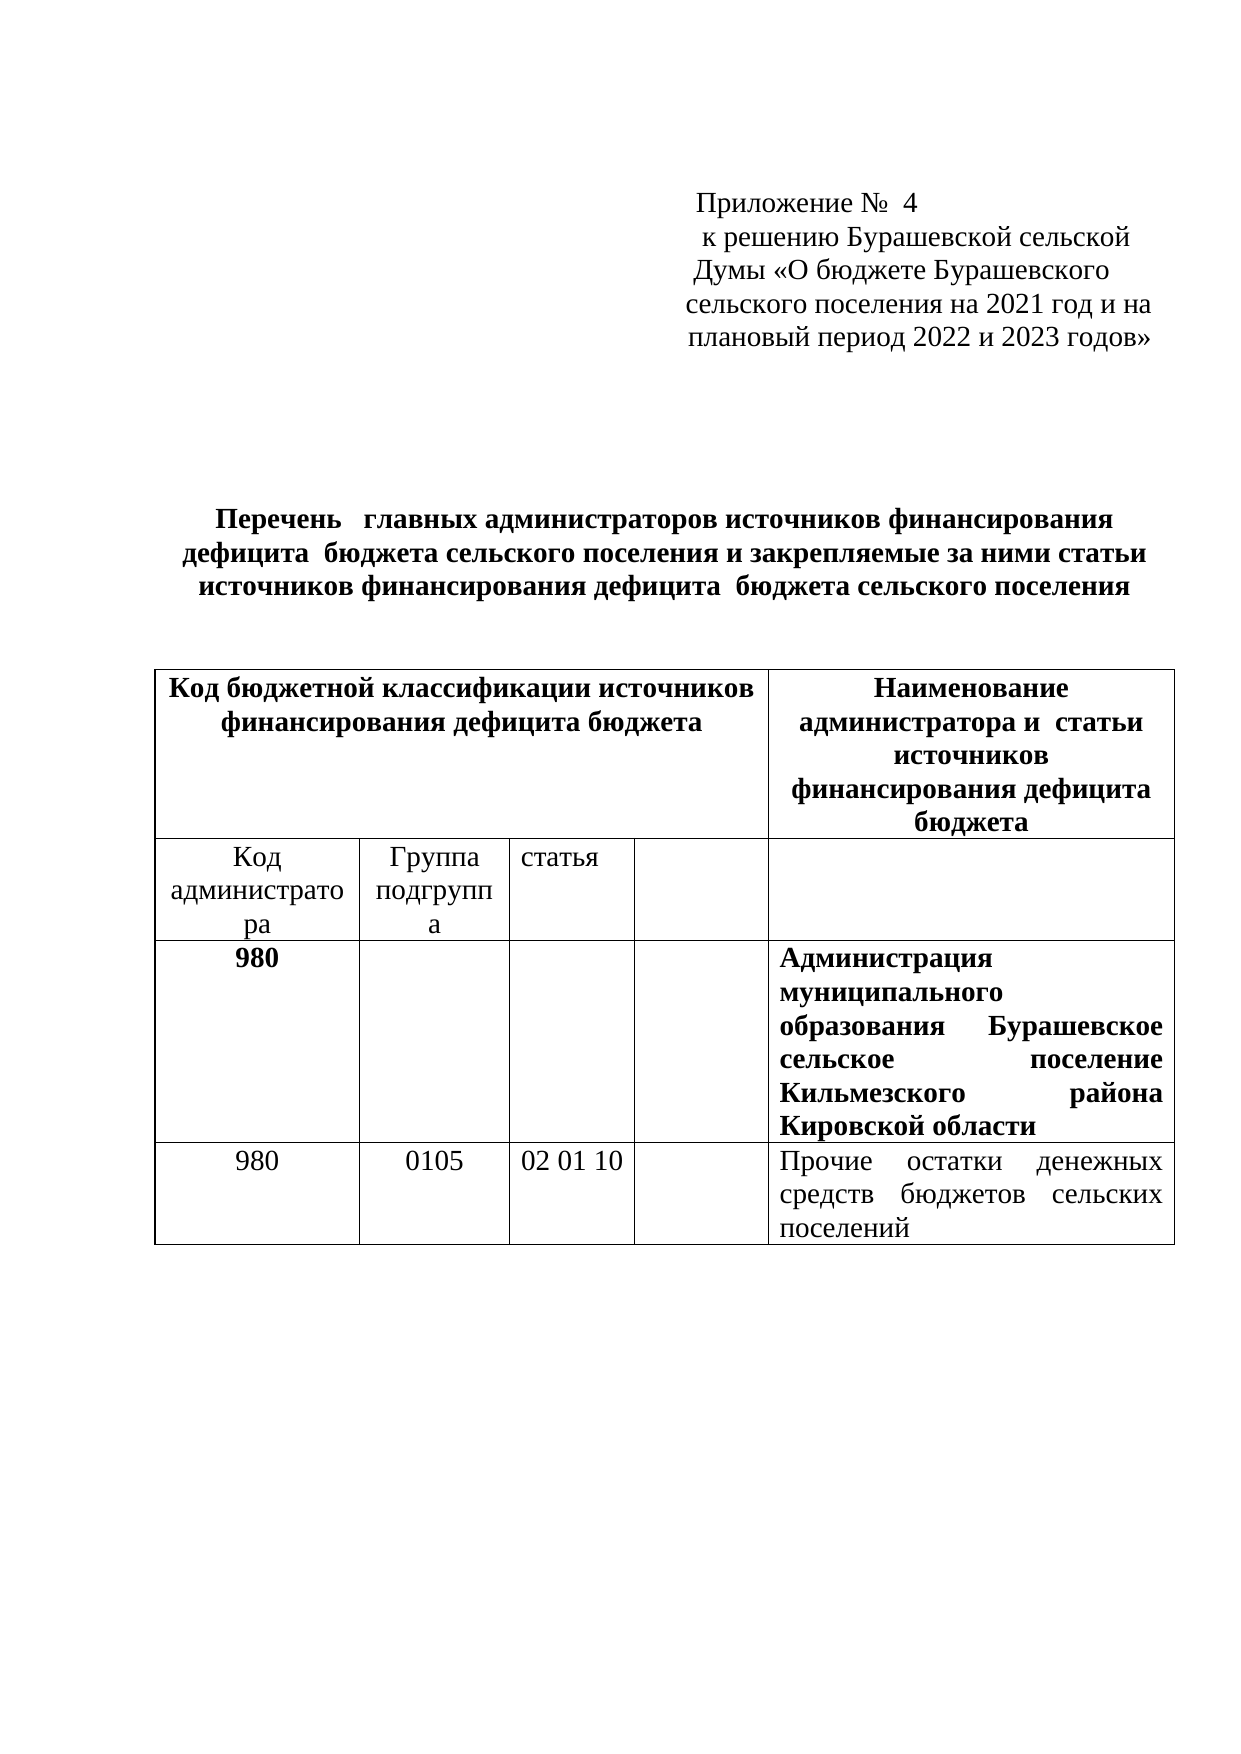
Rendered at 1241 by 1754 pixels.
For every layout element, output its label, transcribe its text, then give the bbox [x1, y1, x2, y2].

table_cell Прочие остатки денежных средств бюджетов сельских поселений [769, 1143, 1174, 1243]
table_cell [635, 839, 768, 939]
table_cell статья [510, 839, 634, 939]
table_cell 02 01 10 [510, 1143, 634, 1243]
table_cell Группа подгруппа [360, 839, 509, 939]
table_cell [510, 941, 634, 1142]
text Думы «О бюджете Бурашевского [177, 252, 1152, 286]
text Приложение № 4 [177, 185, 1152, 219]
table_cell [769, 839, 1174, 939]
text плановый период 2022 и 2023 годов» [177, 319, 1152, 353]
table_cell 0105 [360, 1143, 509, 1243]
table_cell [635, 941, 768, 1142]
table_cell [635, 1143, 768, 1243]
table_cell [360, 941, 509, 1142]
table_header Код бюджетной классификации источников финансирования дефицита бюджета [156, 670, 768, 838]
text сельского поселения на 2021 год и на [177, 286, 1152, 319]
table_cell 980 [156, 941, 359, 1142]
table_cell Администрация муниципального образования Бурашевское сельское поселение Кильмезского района Кировской области [769, 941, 1174, 1142]
table_cell 980 [156, 1143, 359, 1243]
table_cell Код администратора [156, 839, 359, 939]
text Перечень главных администраторов источников финансирования дефицита бюджета сельского поселения и закрепляемые за ними статьи источников финансирования дефицита бюджета сельского поселения [177, 501, 1152, 602]
table_header Наименование администратора и статьи источников финансирования дефицита бюджета [769, 670, 1174, 838]
text к решению Бурашевской сельской [177, 219, 1152, 252]
